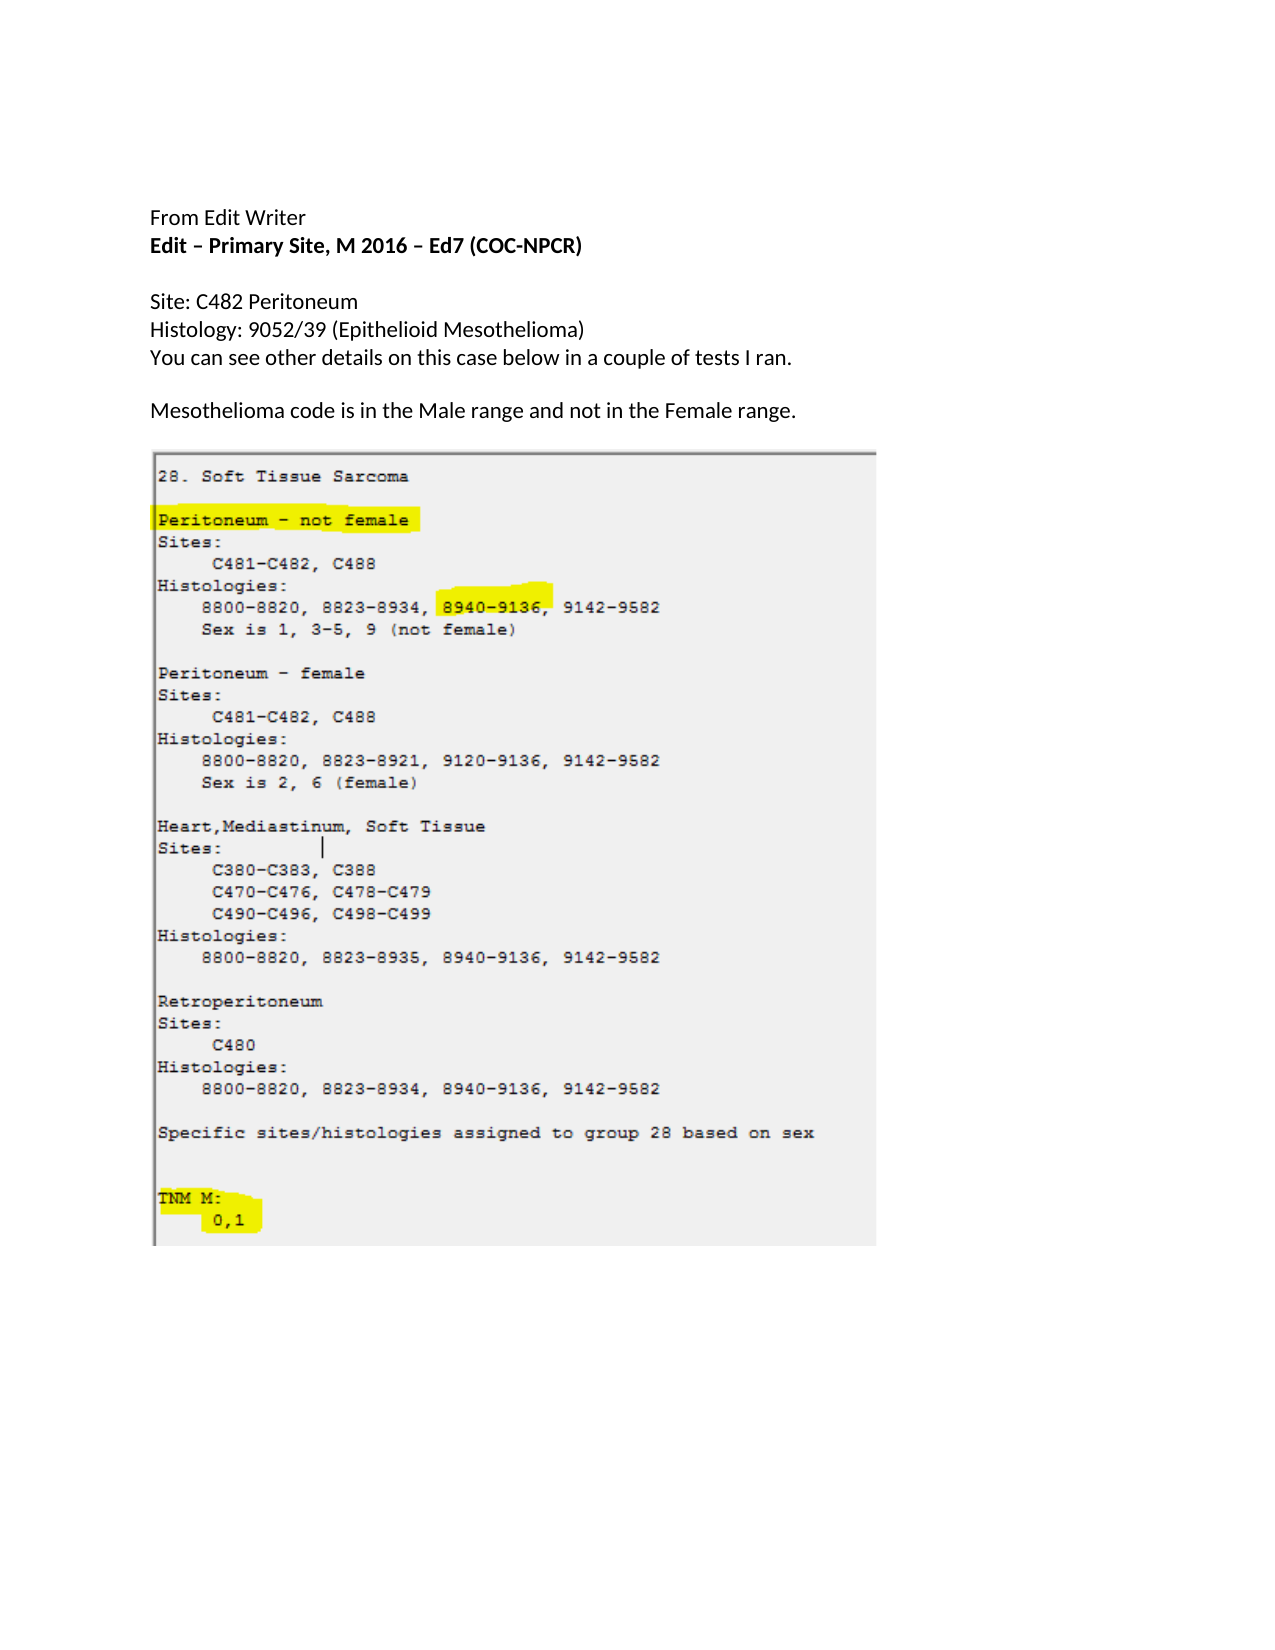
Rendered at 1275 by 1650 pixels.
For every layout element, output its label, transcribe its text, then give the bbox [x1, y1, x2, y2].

text Site: C482 Peritoneum [150, 287, 1125, 315]
text Mesothelioma code is in the Male range and not in the Female range. [150, 396, 1125, 424]
picture [150, 449, 877, 1246]
text Histology: 9052/39 (Epithelioid Mesothelioma) [150, 315, 1125, 343]
text From Edit Writer [150, 203, 1125, 231]
text You can see other details on this case below in a couple of tests I ran. [150, 343, 1125, 371]
text Edit – Primary Site, M 2016 – Ed7 (COC-NPCR) [150, 231, 1125, 259]
